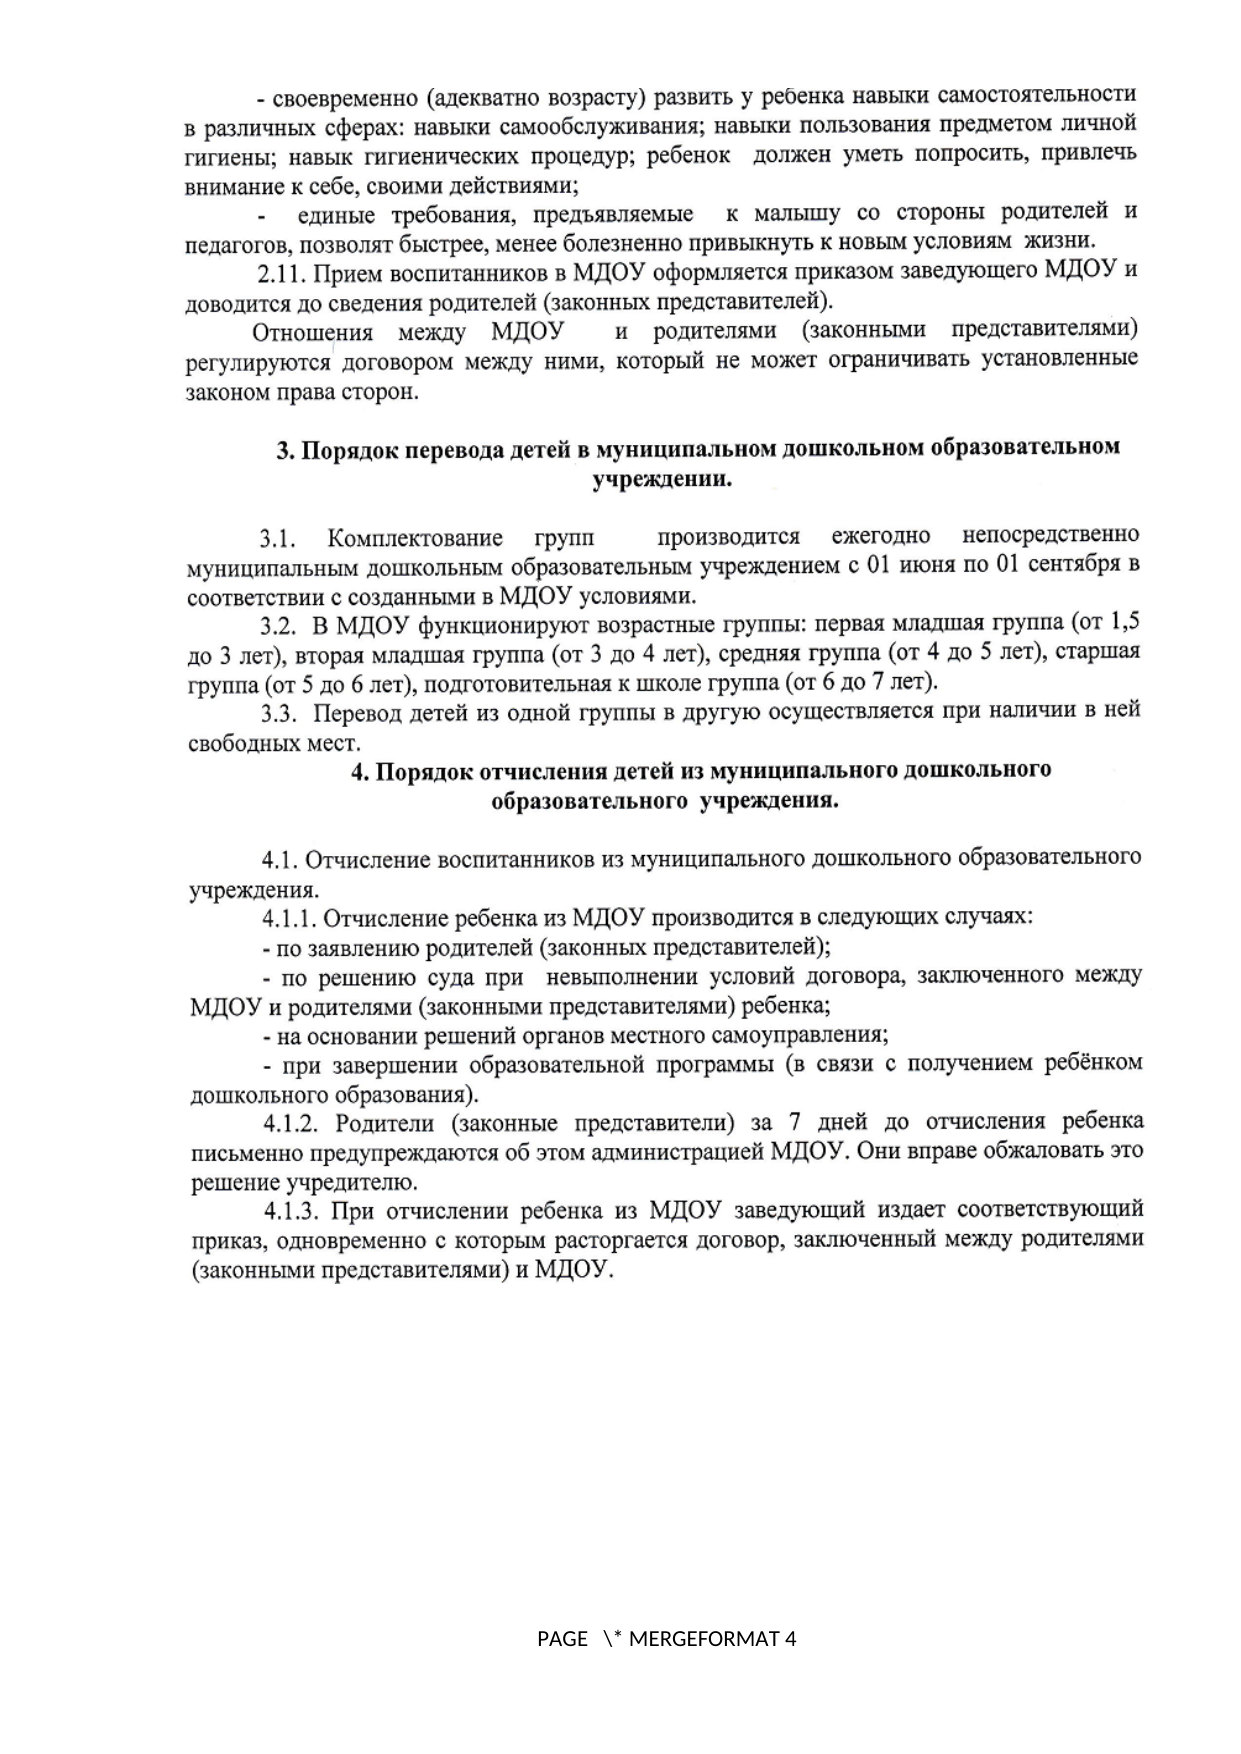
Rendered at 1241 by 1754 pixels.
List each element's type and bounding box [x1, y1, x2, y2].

picture [177, 88, 1152, 1284]
